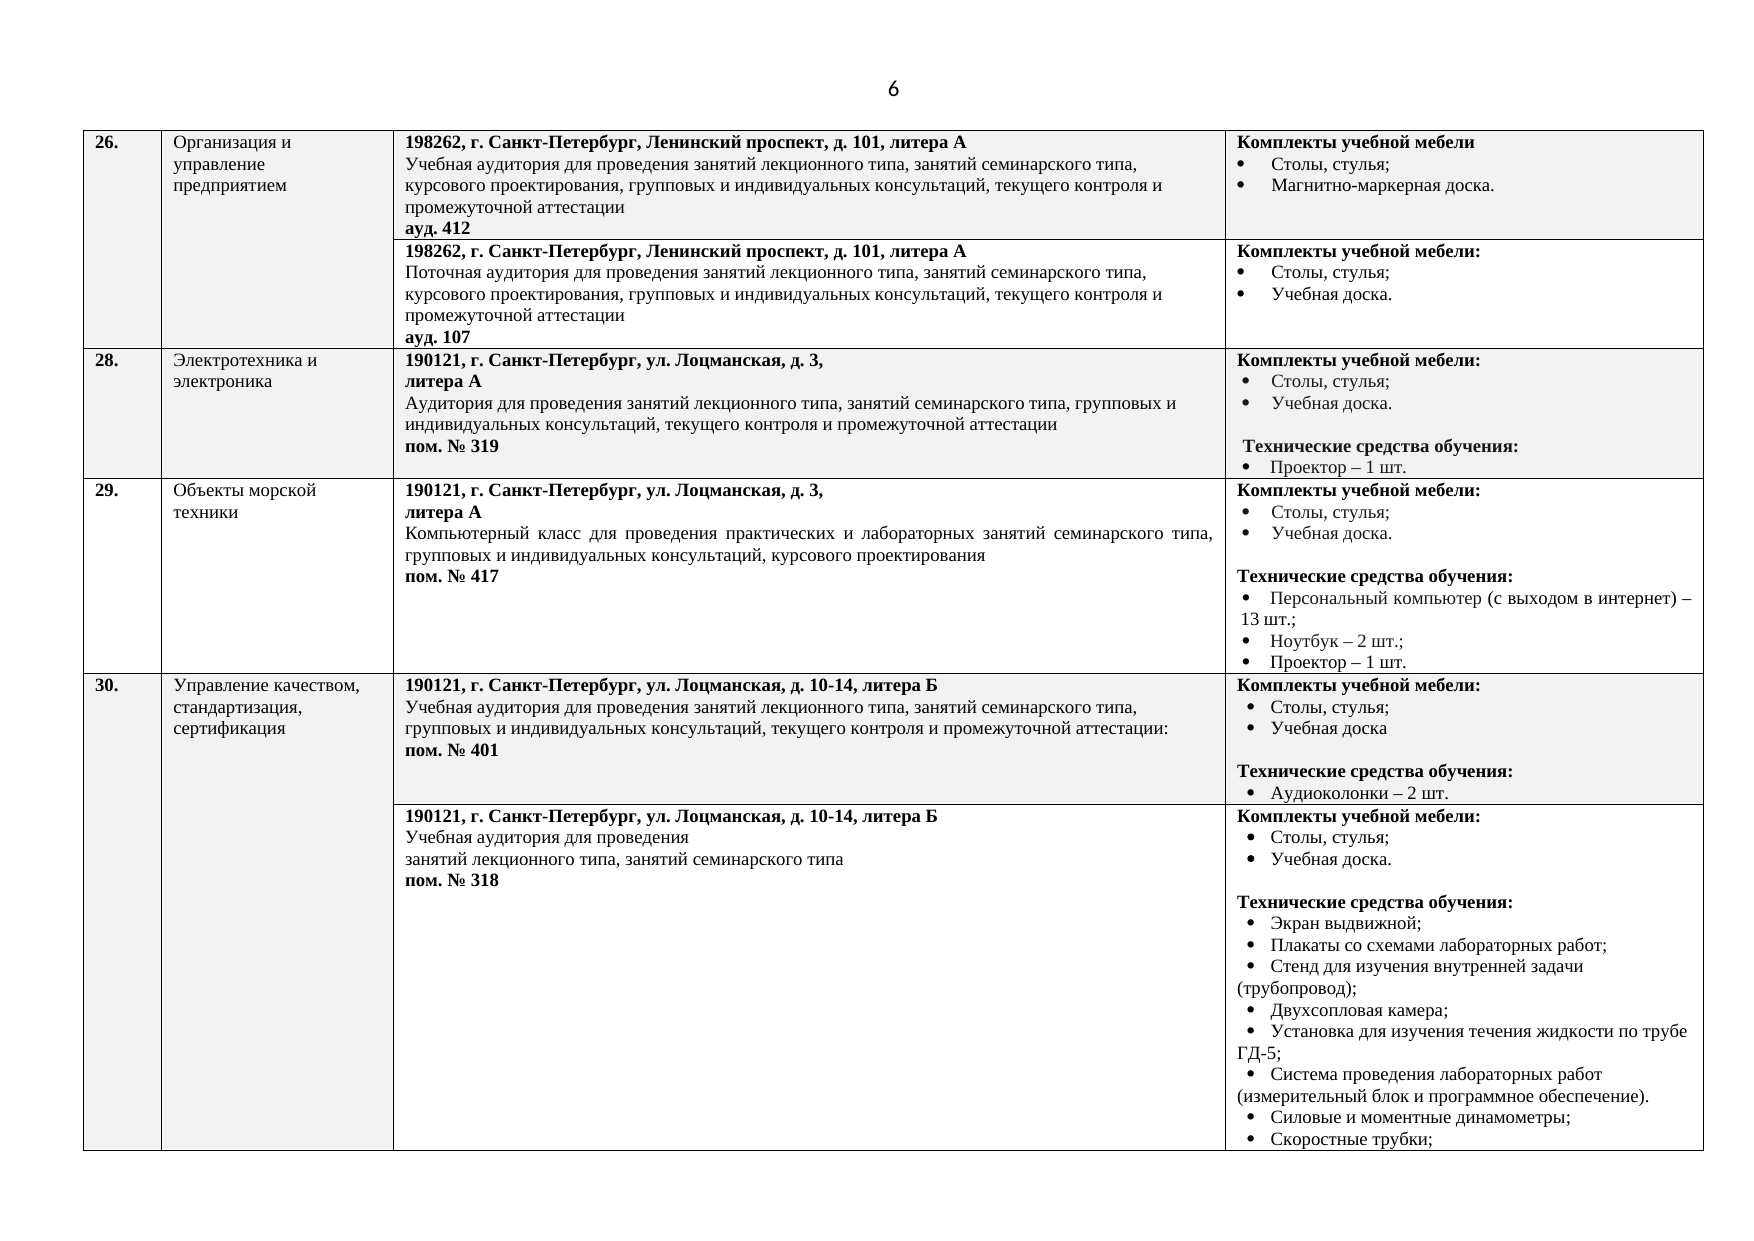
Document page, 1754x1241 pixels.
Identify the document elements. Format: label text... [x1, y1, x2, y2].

table_cell Комплекты учебной мебели: Столы, стулья; Учебная доска. Технические средства обучения: Проектор – 1 шт. [1226, 349, 1703, 478]
table_cell 190121, г. Санкт-Петербург, ул. Лоцманская, д. 3, литера А Аудитория для проведения занятий лекционного типа, занятий семинарского типа, групповых и индивидуальных консультаций, текущего контроля и промежуточной аттестации пом. № 319 [394, 349, 1225, 478]
table_cell [84, 674, 161, 1149]
table_cell Объекты морской техники [162, 479, 393, 673]
table_cell Комплекты учебной мебели: Столы, стулья; Учебная доска. [1226, 240, 1703, 347]
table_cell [1226, 805, 1703, 1149]
table_cell Комплекты учебной мебели: Столы, стулья; Учебная доска. Технические средства обучения: Персональный компьютер (с выходом в интернет) – 13 шт.; Ноутбук – 2 шт.; Проектор – 1 шт. [1226, 479, 1703, 673]
table_cell [84, 479, 161, 673]
table_cell [84, 131, 161, 347]
table_cell Комплекты учебной мебели Столы, стулья; Магнитно-маркерная доска. [1226, 131, 1703, 239]
table_cell 190121, г. Санкт-Петербург, ул. Лоцманская, д. 3, литера А Компьютерный класс для проведения практических и лабораторных занятий семинарского типа, групповых и индивидуальных консультаций, курсового проектирования пом. № 417 [394, 479, 1225, 673]
table_cell Комплекты учебной мебели: Столы, стулья; Учебная доска Технические средства обучения: Аудиоколонки – 2 шт. [1226, 674, 1703, 803]
table_cell Организация и управление предприятием [162, 131, 393, 347]
table_cell Электротехника и электроника [162, 349, 393, 478]
table_cell 198262, г. Санкт-Петербург, Ленинский проспект, д. 101, литера А Поточная аудитория для проведения занятий лекционного типа, занятий семинарского типа, курсового проектирования, групповых и индивидуальных консультаций, текущего контроля и промежуточной аттестации ауд. 107 [394, 240, 1225, 347]
table_cell [84, 349, 161, 478]
table_cell 198262, г. Санкт-Петербург, Ленинский проспект, д. 101, литера А Учебная аудитория для проведения занятий лекционного типа, занятий семинарского типа, курсового проектирования, групповых и индивидуальных консультаций, текущего контроля и промежуточной аттестации ауд. 412 [394, 131, 1225, 239]
table_cell 190121, г. Санкт-Петербург, ул. Лоцманская, д. 10-14, литера Б Учебная аудитория для проведения занятий лекционного типа, занятий семинарского типа, групповых и индивидуальных консультаций, текущего контроля и промежуточной аттестации: пом. № 401 [394, 674, 1225, 803]
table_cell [394, 805, 1225, 1149]
table_cell Управление качеством, стандартизация, сертификация [162, 674, 393, 1149]
